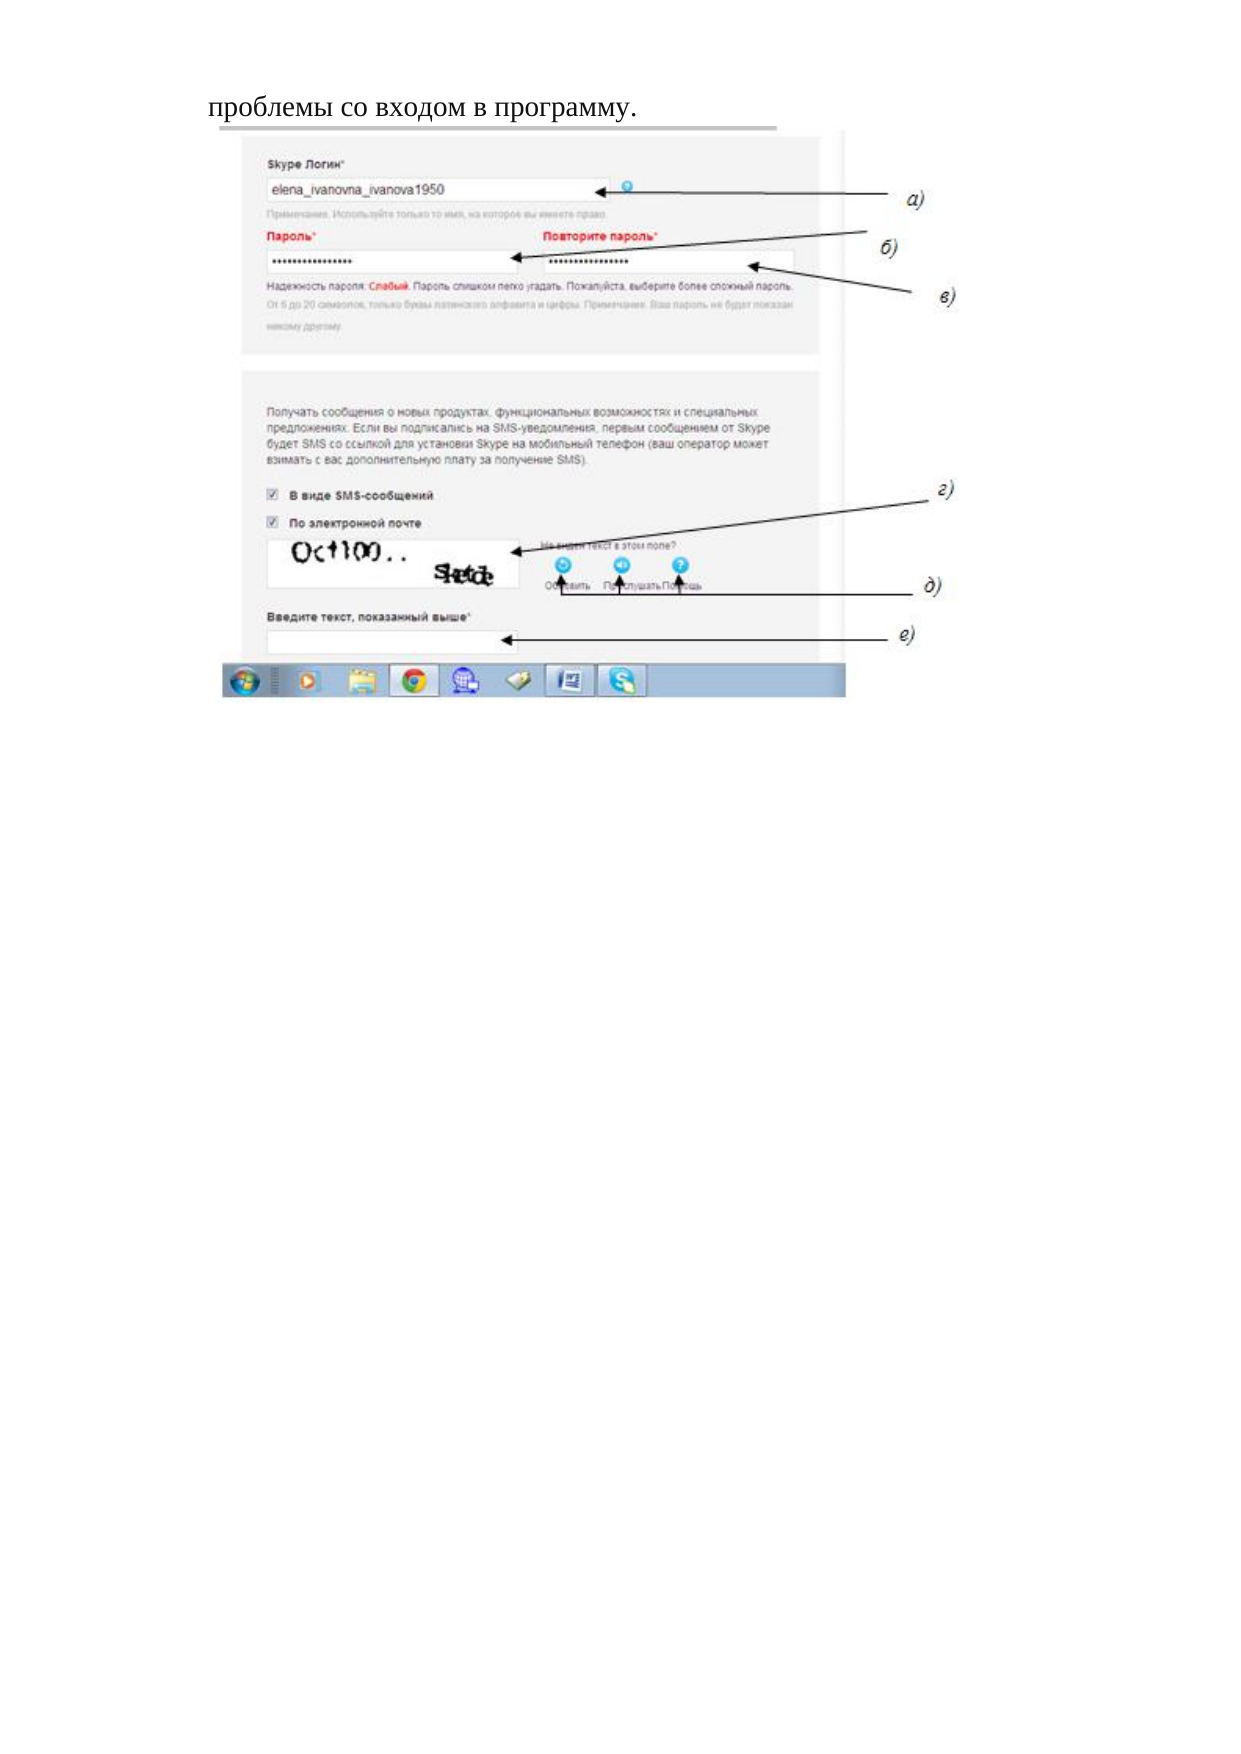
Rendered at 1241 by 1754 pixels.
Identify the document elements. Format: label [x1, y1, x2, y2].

list [208, 89, 1137, 721]
picture [207, 126, 1009, 721]
